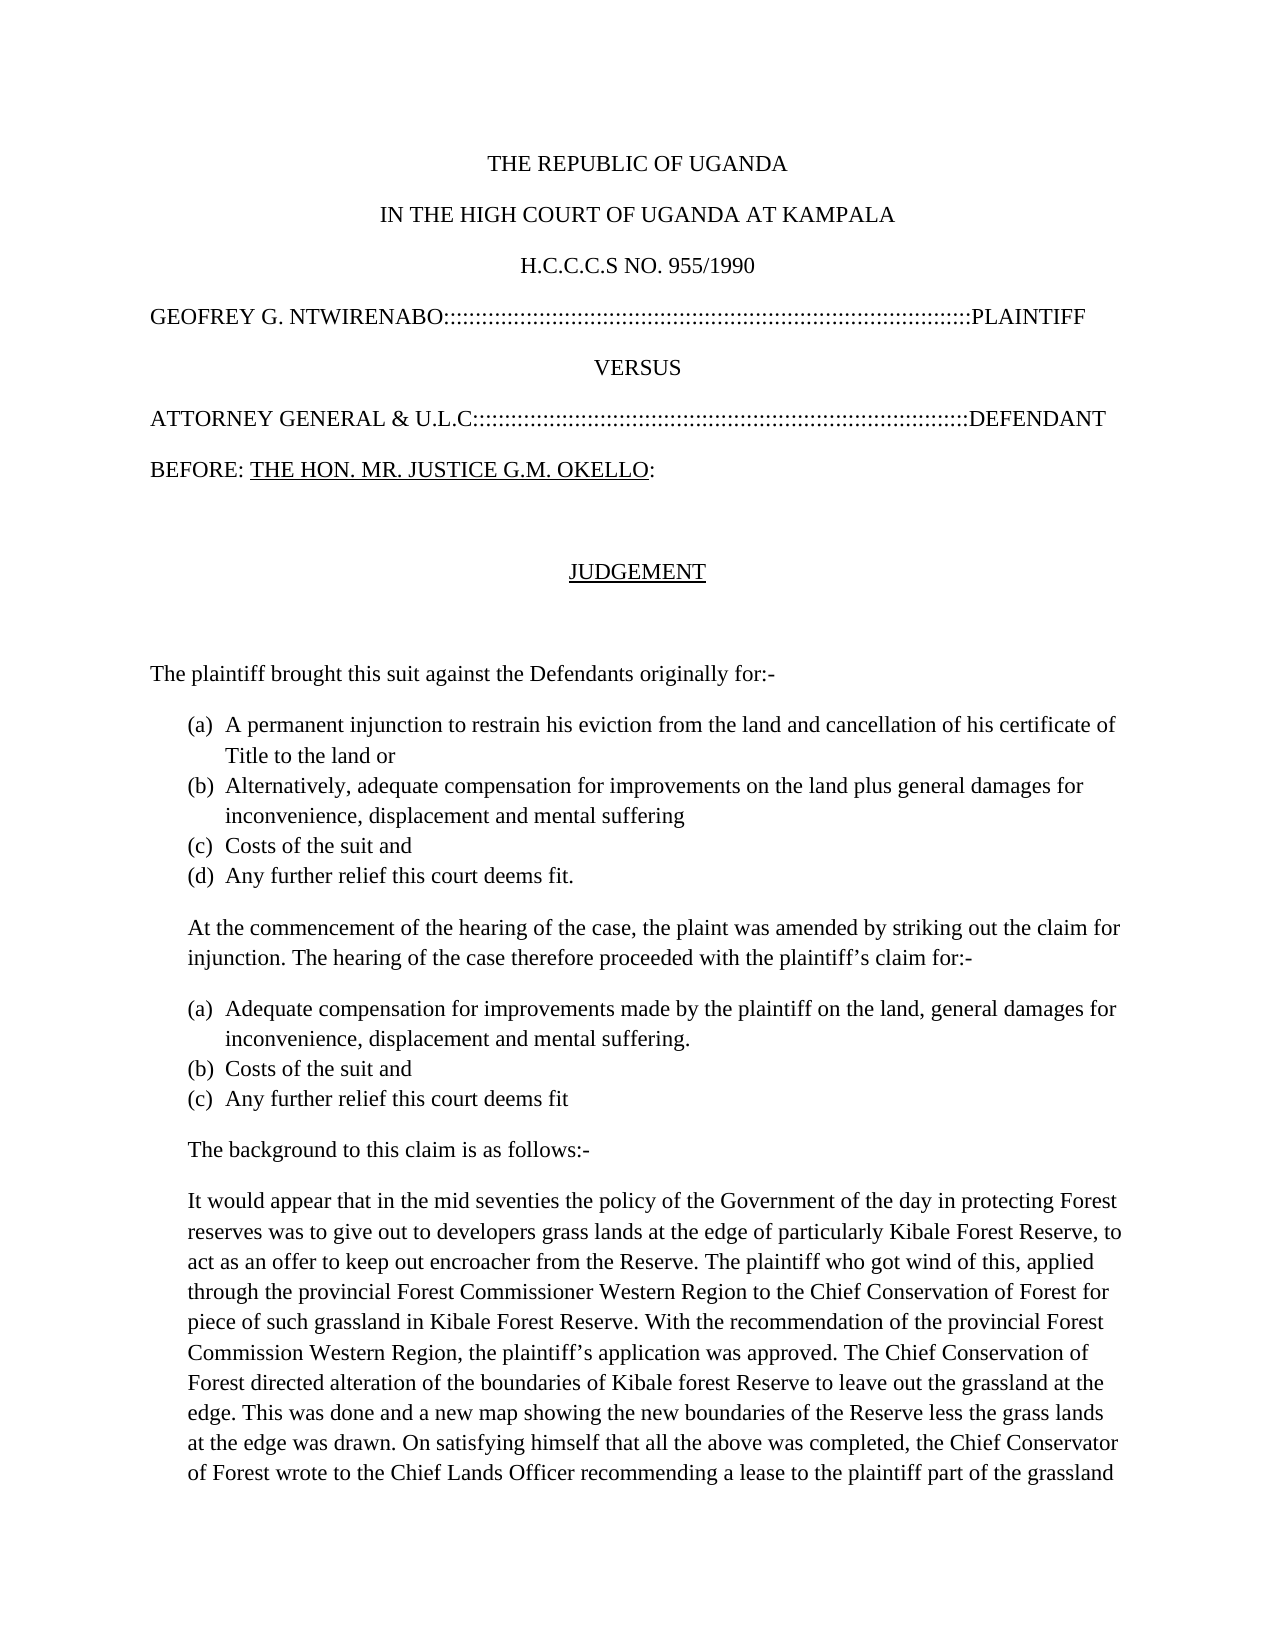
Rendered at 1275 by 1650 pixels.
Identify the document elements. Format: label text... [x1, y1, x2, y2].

text IN THE HIGH COURT OF UGANDA AT KAMPALA [150, 201, 1125, 227]
text ATTORNEY GENERAL & U.L.C::::::::::::::::::::::::::::::::::::::::::::::::::::::::::::::::::::::::::::::DEFENDANT [150, 405, 1125, 432]
list Adequate compensation for improvements made by the plaintiff on the land, general damages for inconvenience, displacement and mental suffering. [187, 995, 1125, 1051]
text VERSUS [150, 354, 1125, 381]
text BEFORE: THE HON. MR. JUSTICE G.M. OKELLO: [150, 456, 1125, 483]
text The plaintiff brought this suit against the Defendants originally for:- [150, 660, 1125, 687]
list Costs of the suit and [187, 832, 1125, 859]
text THE REPUBLIC OF UGANDA [150, 150, 1125, 176]
list Any further relief this court deems fit [187, 1085, 1125, 1112]
text At the commencement of the hearing of the case, the plaint was amended by striking out the claim for injunction. The hearing of the case therefore proceeded with the plaintiff’s claim for:- [187, 913, 1125, 970]
list Any further relief this court deems fit. [187, 862, 1125, 889]
list Alternatively, adequate compensation for improvements on the land plus general damages for inconvenience, displacement and mental suffering [187, 772, 1125, 828]
list Costs of the suit and [187, 1055, 1125, 1082]
text GEOFREY G. NTWIRENABO:::::::::::::::::::::::::::::::::::::::::::::::::::::::::::::::::::::::::::::::::::PLAINTIFF [150, 303, 1125, 329]
text The background to this claim is as follows:- [187, 1136, 1125, 1163]
list A permanent injunction to restrain his eviction from the land and cancellation of his certificate of Title to the land or [187, 711, 1125, 768]
text H.C.C.C.S NO. 955/1990 [150, 252, 1125, 278]
text JUDGEMENT [150, 558, 1125, 585]
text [187, 1187, 1125, 1486]
